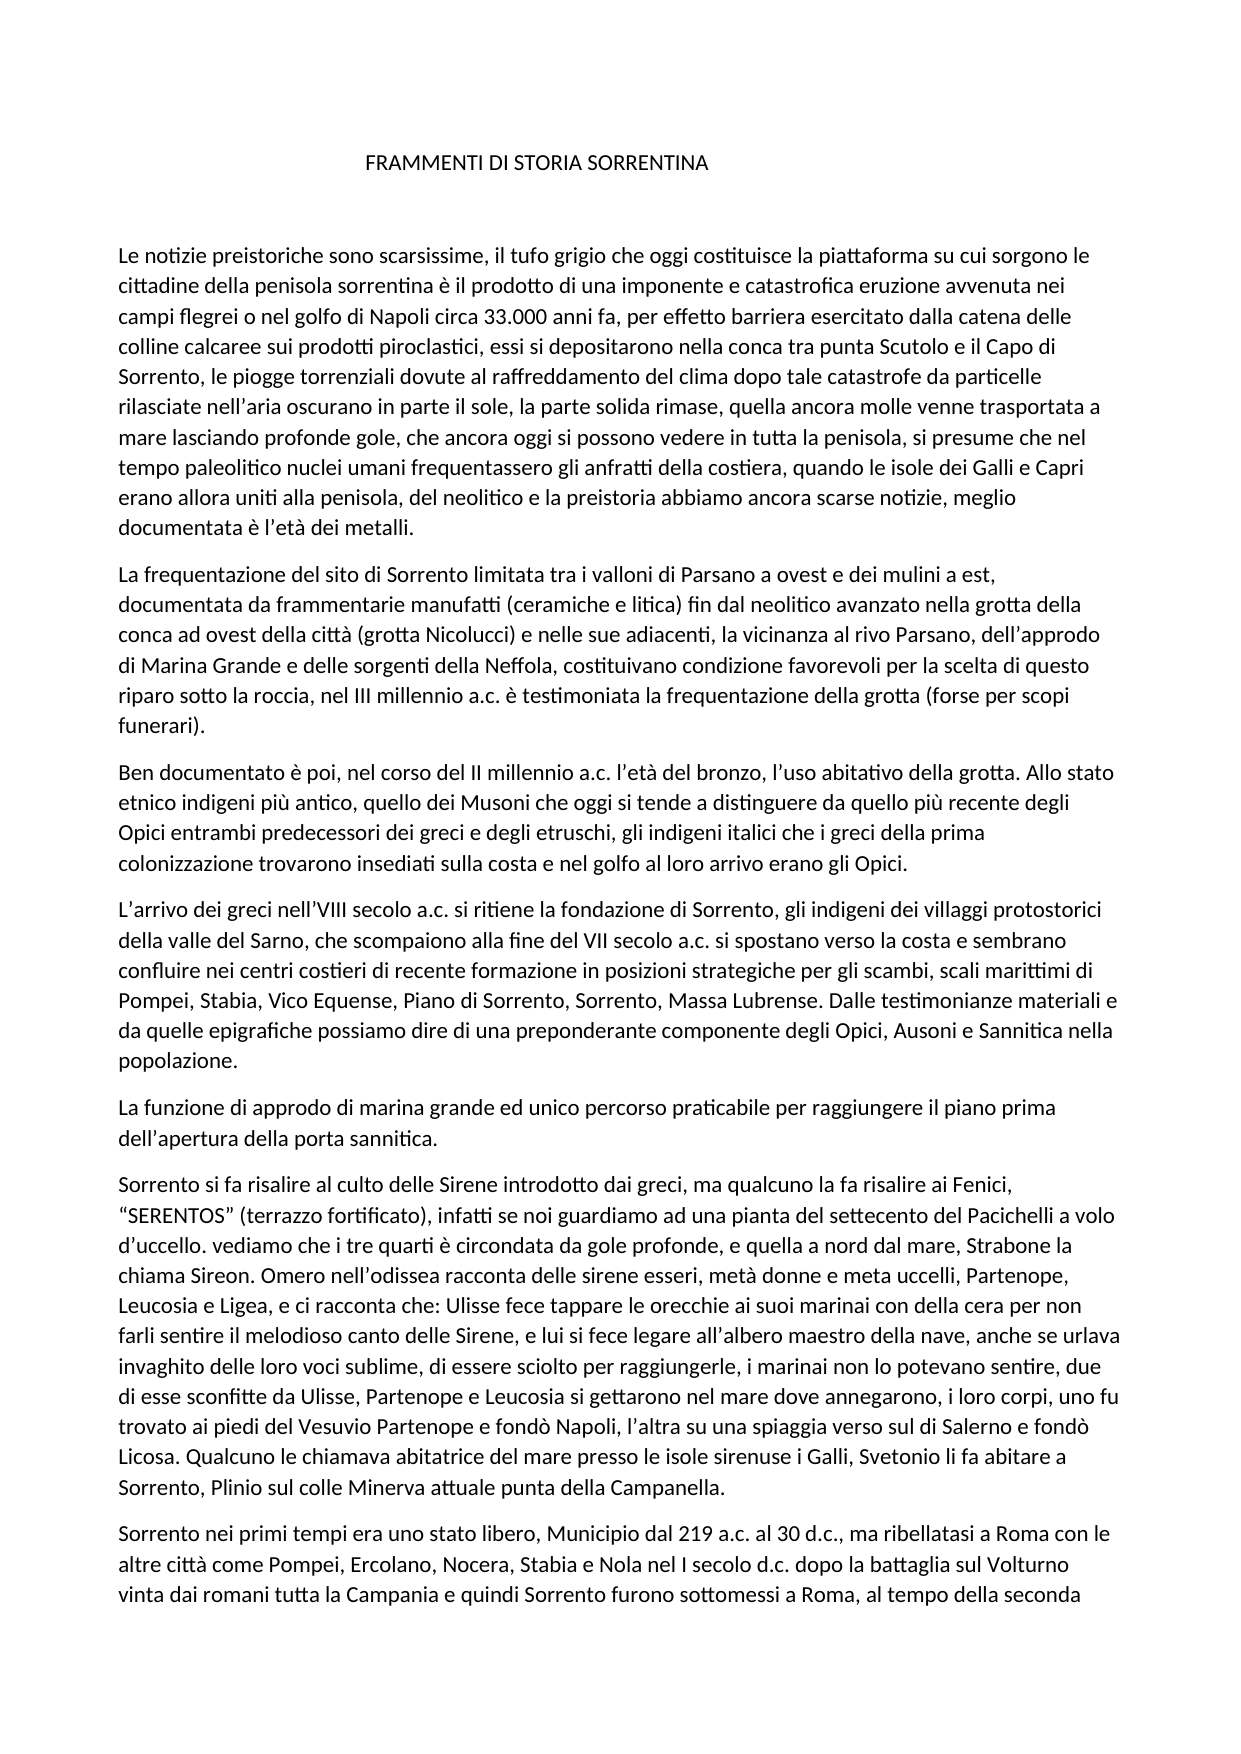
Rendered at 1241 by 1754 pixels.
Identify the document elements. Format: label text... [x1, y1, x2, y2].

text Sorrento si fa risalire al culto delle Sirene introdotto dai greci, ma qualcuno la fa risalire ai Fenici, “SERENTOS” (terrazzo fortificato), infatti se noi guardiamo ad una pianta del settecento del Pacichelli a volo d’uccello. vediamo che i tre quarti è circondata da gole profonde, e quella a nord dal mare, Strabone la chiama Sireon. Omero nell’odissea racconta delle sirene esseri, metà donne e meta uccelli, Partenope, Leucosia e Ligea, e ci racconta che: Ulisse fece tappare le orecchie ai suoi marinai con della cera per non farli sentire il melodioso canto delle Sirene, e lui si fece legare all’albero maestro della nave, anche se urlava invaghito delle loro voci sublime, di essere sciolto per raggiungerle, i marinai non lo potevano sentire, due di esse sconfitte da Ulisse, Partenope e Leucosia si gettarono nel mare dove annegarono, i loro corpi, uno fu trovato ai piedi del Vesuvio Partenope e fondò Napoli, l’altra su una spiaggia verso sul di Salerno e fondò Licosa. Qualcuno le chiamava abitatrice del mare presso le isole sirenuse i Galli, Svetonio li fa abitare a Sorrento, Plinio sul colle Minerva attuale punta della Campanella. [118, 1171, 1122, 1501]
text Ben documentato è poi, nel corso del II millennio a.c. l’età del bronzo, l’uso abitativo della grotta. Allo stato etnico indigeni più antico, quello dei Musoni che oggi si tende a distinguere da quello più recente degli Opici entrambi predecessori dei greci e degli etruschi, gli indigeni italici che i greci della prima colonizzazione trovarono insediati sulla costa e nel golfo al loro arrivo erano gli Opici. [118, 758, 1122, 877]
text Le notizie preistoriche sono scarsissime, il tufo grigio che oggi costituisce la piattaforma su cui sorgono le cittadine della penisola sorrentina è il prodotto di una imponente e catastrofica eruzione avvenuta nei campi flegrei o nel golfo di Napoli circa 33.000 anni fa, per effetto barriera esercitato dalla catena delle colline calcaree sui prodotti piroclastici, essi si depositarono nella conca tra punta Scutolo e il Capo di Sorrento, le piogge torrenziali dovute al raffreddamento del clima dopo tale catastrofe da particelle rilasciate nell’aria oscurano in parte il sole, la parte solida rimase, quella ancora molle venne trasportata a mare lasciando profonde gole, che ancora oggi si possono vedere in tutta la penisola, si presume che nel tempo paleolitico nuclei umani frequentassero gli anfratti della costiera, quando le isole dei Galli e Capri erano allora uniti alla penisola, del neolitico e la preistoria abbiamo ancora scarse notizie, meglio documentata è l’età dei metalli. [118, 241, 1122, 541]
text La frequentazione del sito di Sorrento limitata tra i valloni di Parsano a ovest e dei mulini a est, documentata da frammentarie manufatti (ceramiche e litica) fin dal neolitico avanzato nella grotta della conca ad ovest della città (grotta Nicolucci) e nelle sue adiacenti, la vicinanza al rivo Parsano, dell’approdo di Marina Grande e delle sorgenti della Neffola, costituivano condizione favorevoli per la scelta di questo riparo sotto la roccia, nel III millennio a.c. è testimoniata la frequentazione della grotta (forse per scopi funerari). [118, 560, 1122, 739]
text La funzione di approdo di marina grande ed unico percorso praticabile per raggiungere il piano prima dell’apertura della porta sannitica. [118, 1093, 1122, 1152]
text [118, 1519, 1122, 1608]
text L’arrivo dei greci nell’VIII secolo a.c. si ritiene la fondazione di Sorrento, gli indigeni dei villaggi protostorici della valle del Sarno, che scompaiono alla fine del VII secolo a.c. si spostano verso la costa e sembrano confluire nei centri costieri di recente formazione in posizioni strategiche per gli scambi, scali marittimi di Pompei, Stabia, Vico Equense, Piano di Sorrento, Sorrento, Massa Lubrense. Dalle testimonianze materiali e da quelle epigrafiche possiamo dire di una preponderante componente degli Opici, Ausoni e Sannitica nella popolazione. [118, 896, 1122, 1074]
text FRAMMENTI DI STORIA SORRENTINA [118, 148, 1122, 176]
